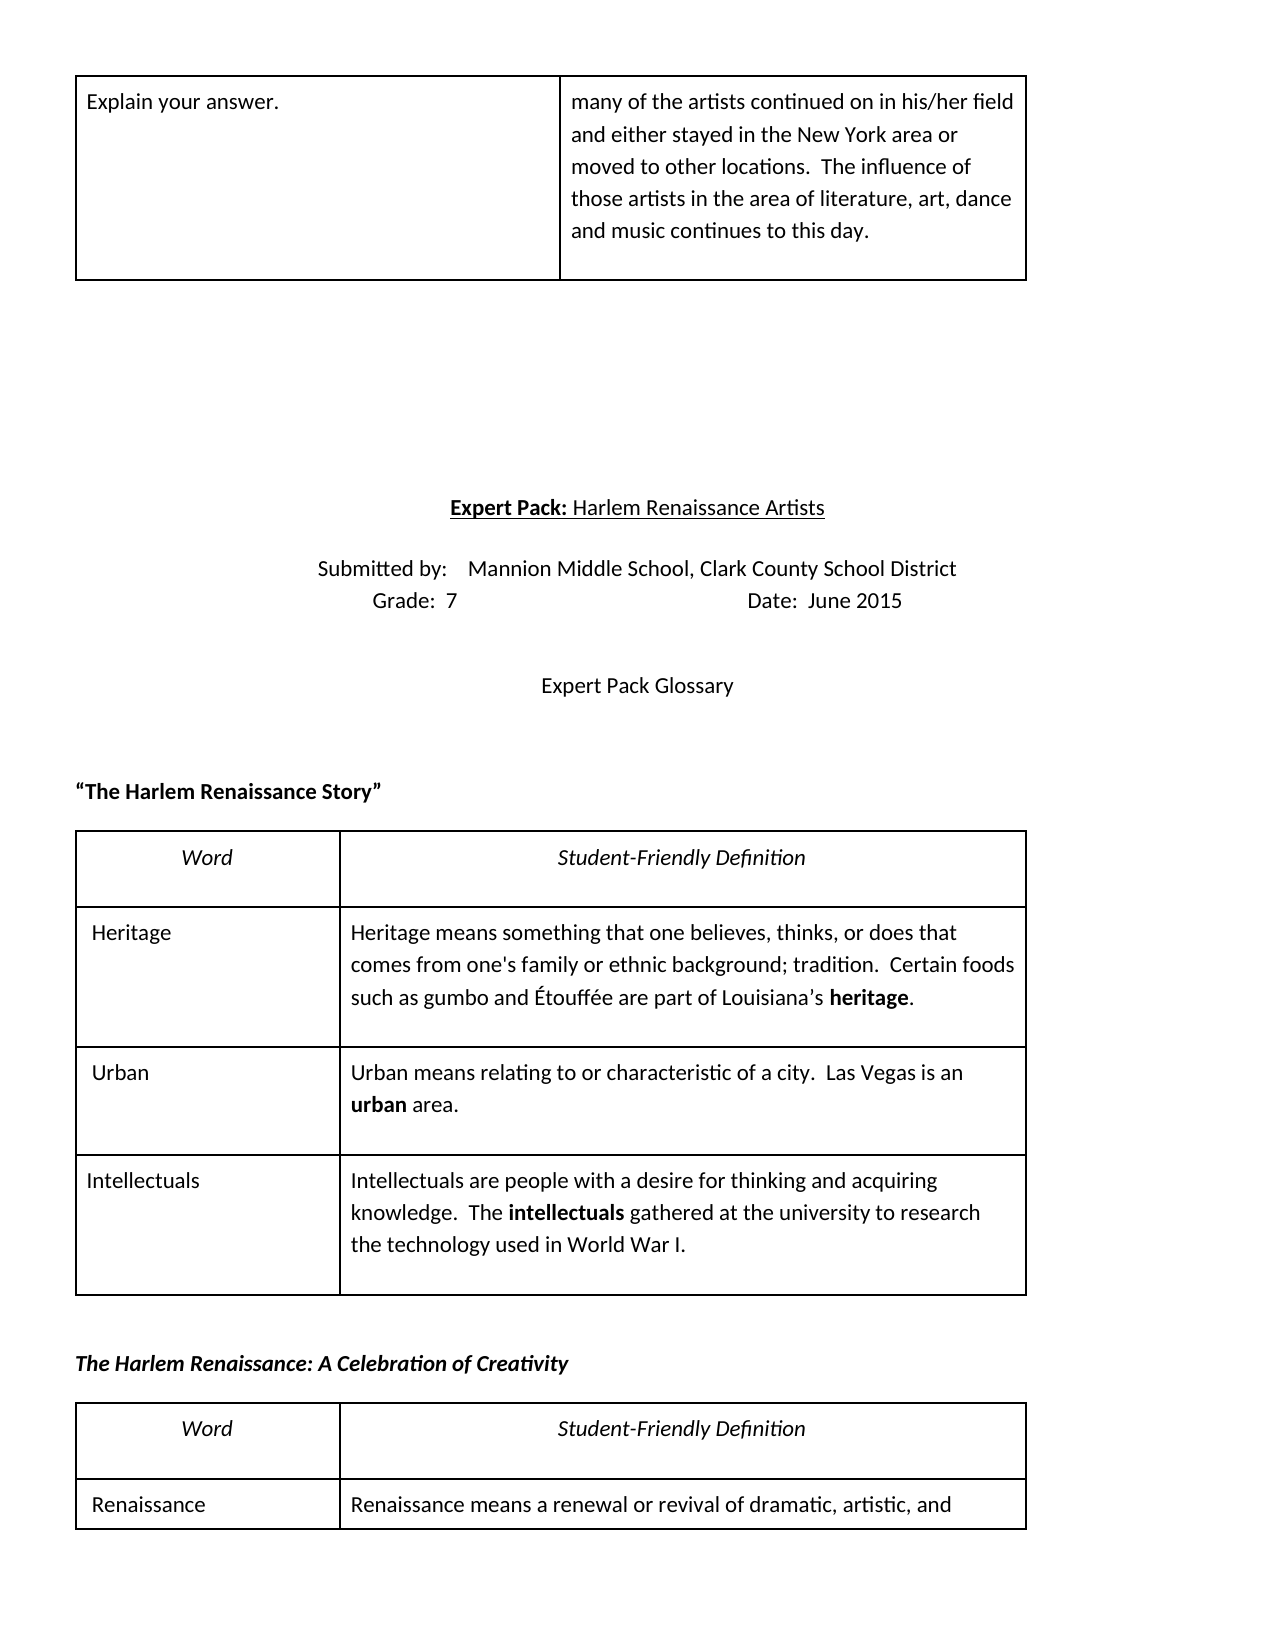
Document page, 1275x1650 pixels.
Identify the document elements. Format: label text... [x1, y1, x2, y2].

table_cell Intellectuals are people with a desire for thinking and acquiring knowledge. The intellectuals gathered at the university to research the technology used in World War I. [341, 1156, 1025, 1294]
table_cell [341, 1480, 1025, 1528]
table_cell Urban [77, 1048, 339, 1154]
table_header Student-Friendly Definition [341, 1404, 1025, 1477]
text Expert Pack: Harlem Renaissance Artists [75, 493, 1200, 522]
table_cell Renaissance [77, 1480, 339, 1528]
text Submitted by: Mannion Middle School, Clark County School District [75, 554, 1200, 582]
table_header Student-Friendly Definition [341, 832, 1025, 906]
text Grade: 7 Date: June 2015 [75, 586, 1200, 614]
table_header Word [77, 1404, 339, 1477]
table_cell Heritage [77, 908, 339, 1046]
table_cell Urban means relating to or characteristic of a city. Las Vegas is an urban area. [341, 1048, 1025, 1154]
table_cell Heritage means something that one believes, thinks, or does that comes from one's family or ethnic background; tradition. Certain foods such as gumbo and Étouffée are part of Louisiana’s heritage. [341, 908, 1025, 1046]
text The Harlem Renaissance: A Celebration of Creativity [75, 1349, 1200, 1377]
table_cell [561, 77, 1025, 279]
text Expert Pack Glossary [75, 671, 1200, 699]
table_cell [77, 77, 559, 279]
table_header Word [77, 832, 339, 906]
table_cell Intellectuals [77, 1156, 339, 1294]
text “The Harlem Renaissance Story” [75, 777, 1200, 805]
